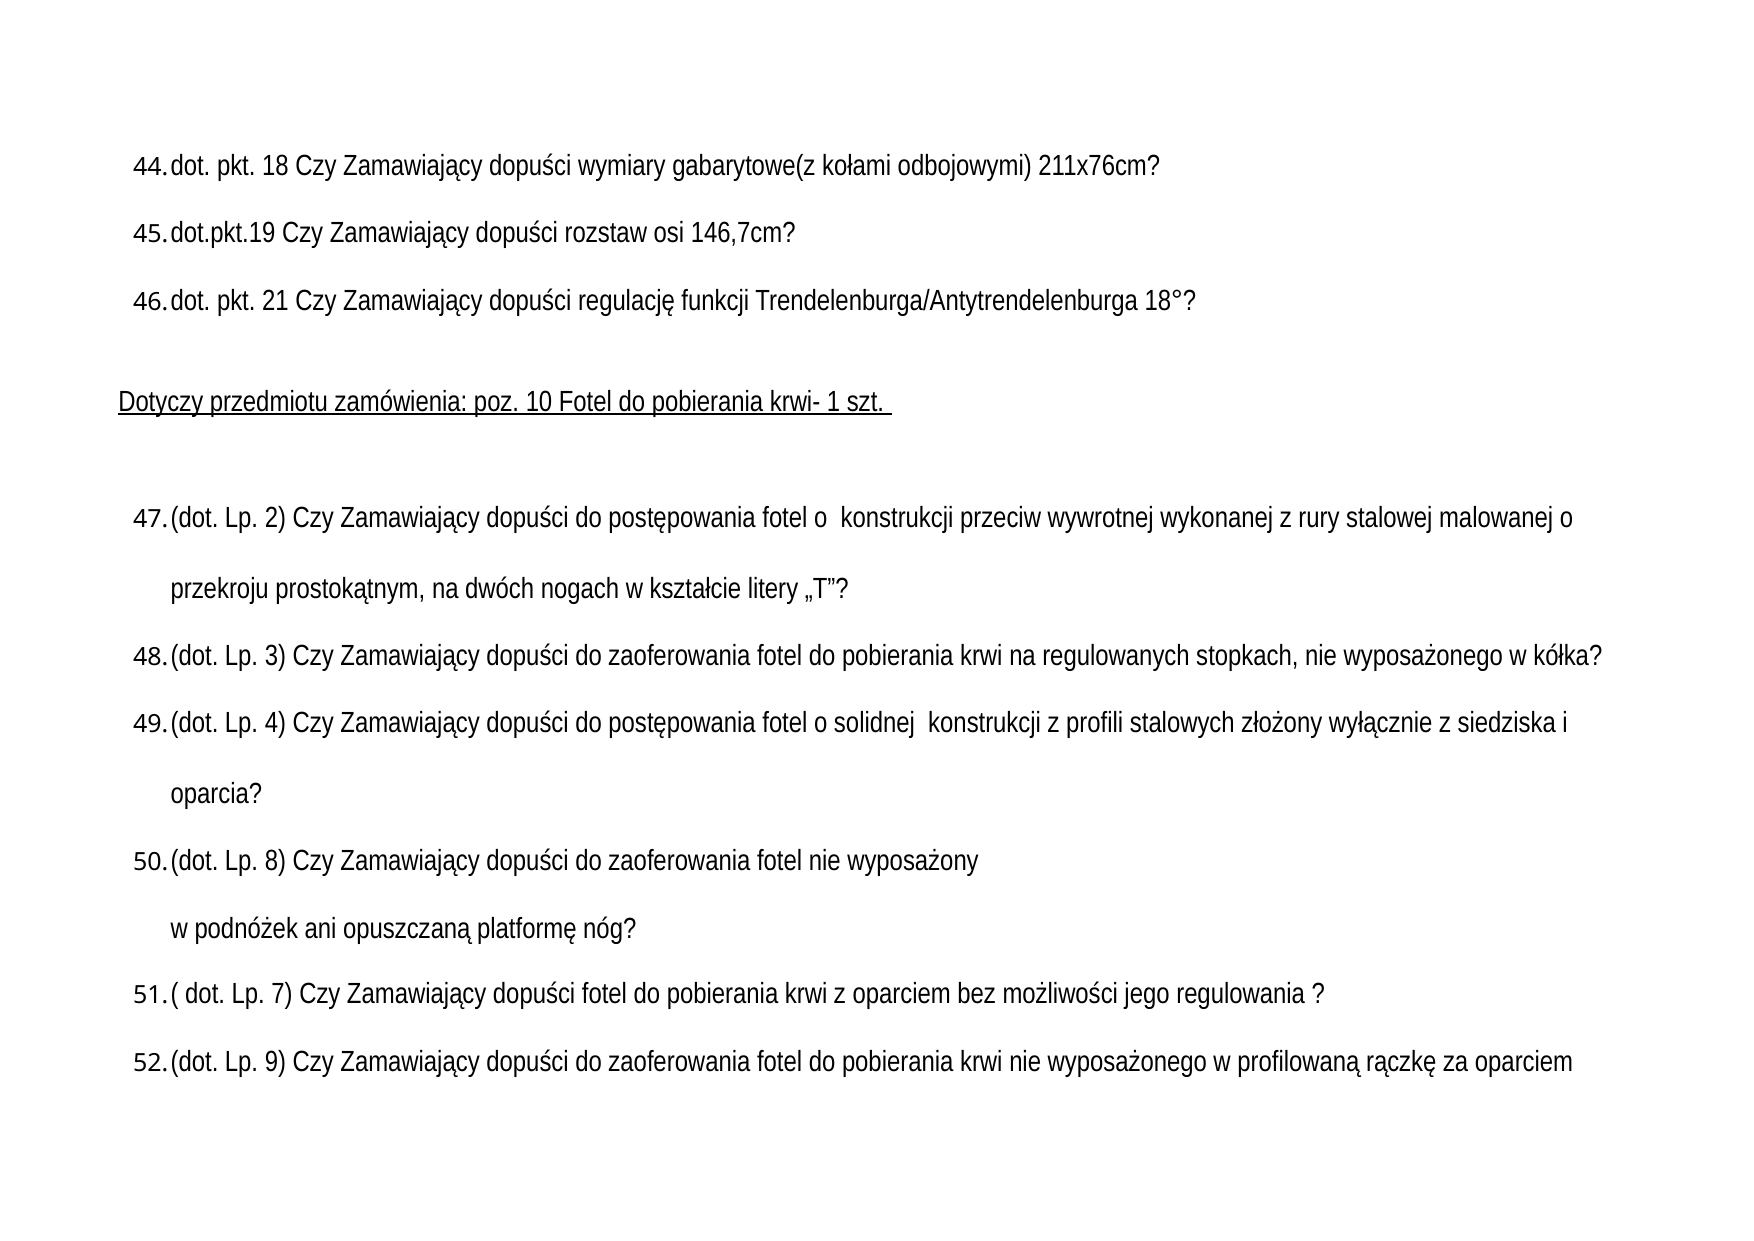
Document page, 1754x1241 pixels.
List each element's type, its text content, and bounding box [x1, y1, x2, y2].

list (dot. Lp. 2) Czy Zamawiający dopuści do postępowania fotel o konstrukcji przeciw wywrotnej wykonanej z rury stalowej malowanej o przekroju prostokątnym, na dwóch nogach w kształcie litery „T”? [133, 485, 1636, 620]
list (dot. Lp. 9) Czy Zamawiający dopuści do zaoferowania fotel do pobierania krwi nie wyposażonego w profilowaną rączkę za oparciem [133, 1028, 1636, 1093]
text Dotyczy przedmiotu zamówienia: poz. 10 Fotel do pobierania krwi- 1 szt. [118, 368, 1636, 433]
list (dot. Lp. 8) Czy Zamawiający dopuści do zaoferowania fotel nie wyposażony [133, 828, 1636, 893]
list (dot. Lp. 4) Czy Zamawiający dopuści do postępowania fotel o solidnej konstrukcji z profili stalowych złożony wyłącznie z siedziska i oparcia? [133, 690, 1636, 826]
list dot. pkt. 18 Czy Zamawiający dopuści wymiary gabarytowe(z kołami odbojowymi) 211x76cm? [133, 133, 1636, 198]
list (dot. Lp. 3) Czy Zamawiający dopuści do zaoferowania fotel do pobierania krwi na regulowanych stopkach, nie wyposażonego w kółka? [133, 623, 1636, 688]
list w podnóżek ani opuszczaną platformę nóg? [170, 896, 1636, 961]
list dot.pkt.19 Czy Zamawiający dopuści rozstaw osi 146,7cm? [133, 200, 1636, 265]
list dot. pkt. 21 Czy Zamawiający dopuści regulację funkcji Trendelenburga/Antytrendelenburga 18°? [133, 268, 1636, 333]
list ( dot. Lp. 7) Czy Zamawiający dopuści fotel do pobierania krwi z oparciem bez możliwości jego regulowania ? [133, 961, 1636, 1026]
